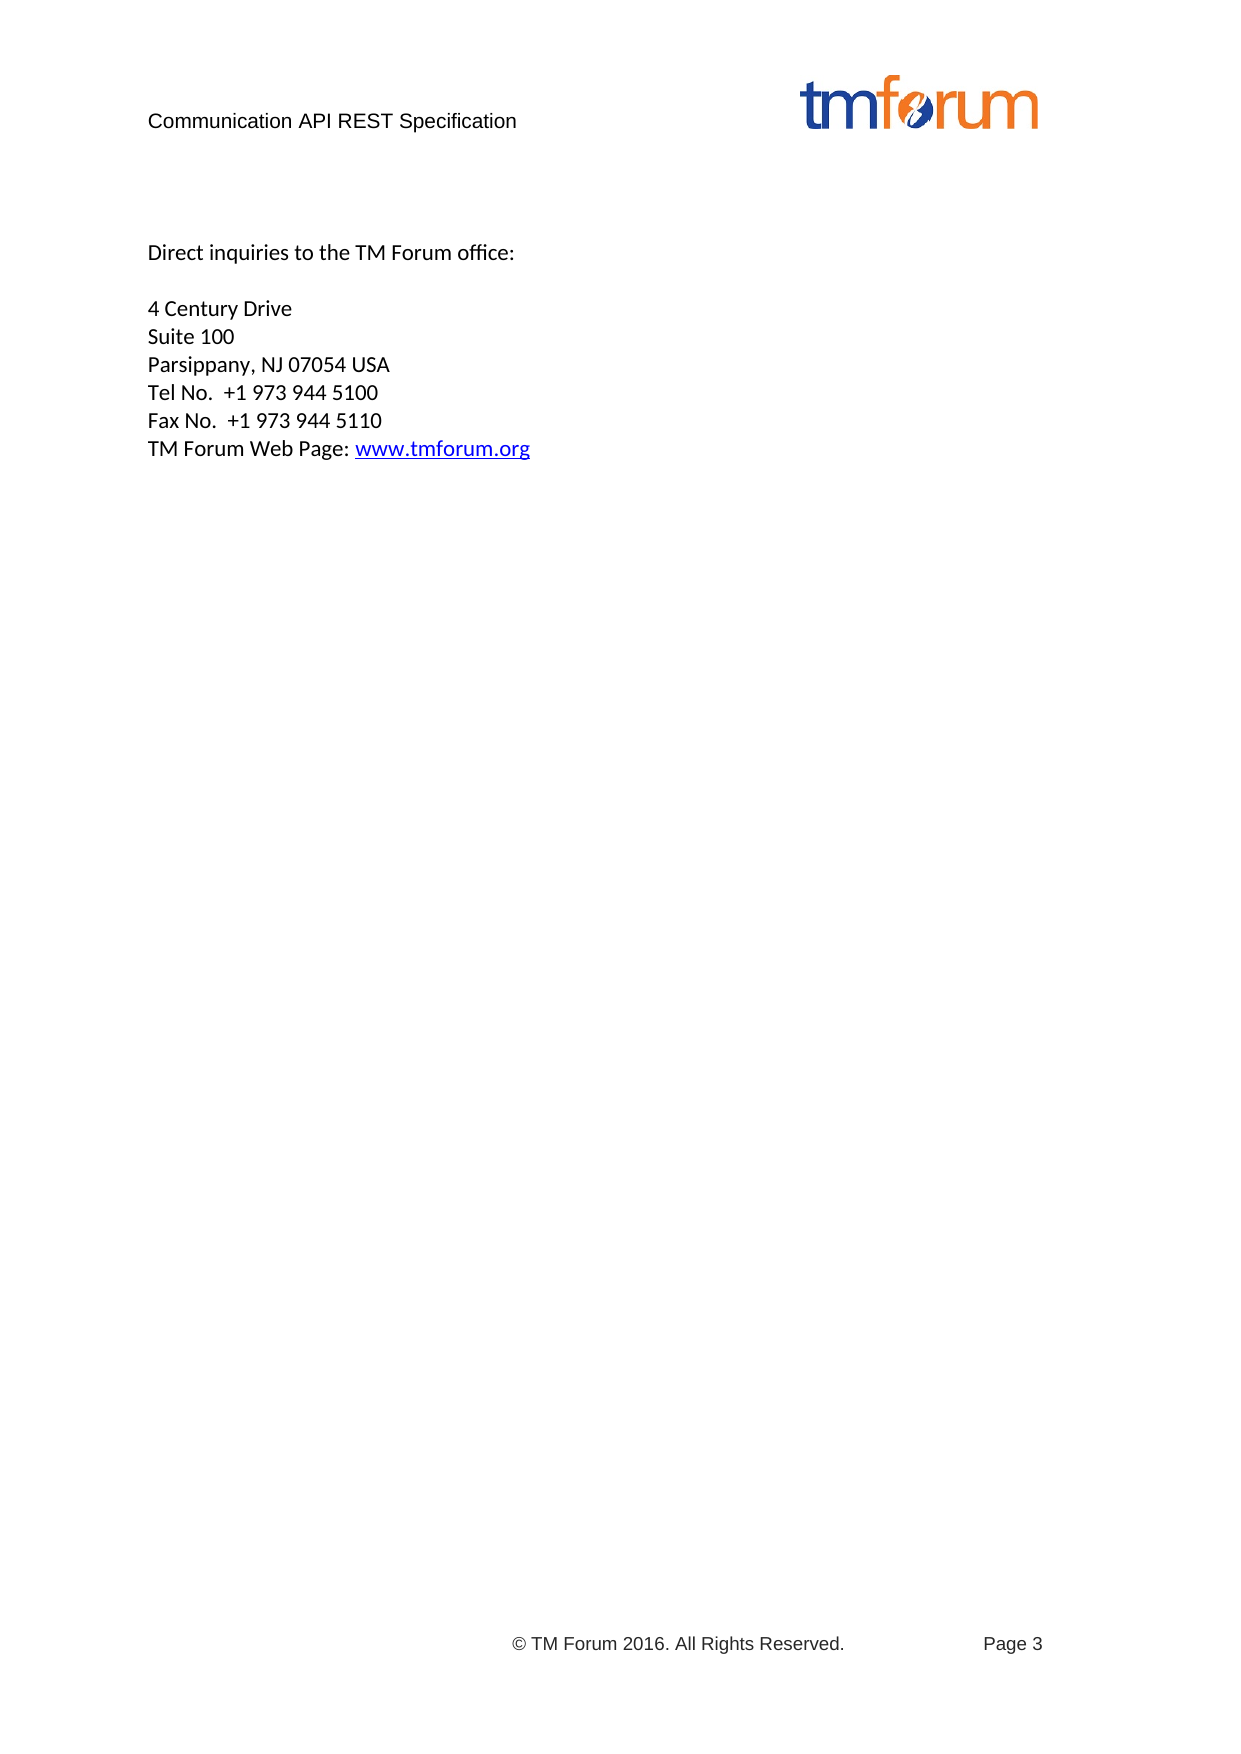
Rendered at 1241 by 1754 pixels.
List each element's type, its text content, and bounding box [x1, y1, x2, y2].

text TM Forum Web Page: www.tmforum.org [148, 434, 1093, 462]
text Fax No. +1 973 944 5110 [148, 406, 1093, 434]
text Direct inquiries to the TM Forum office: [148, 238, 1093, 266]
text Tel No. +1 973 944 5100 [148, 378, 1093, 406]
text 4 Century Drive Suite 100 Parsippany, NJ 07054 USA [148, 294, 1093, 378]
picture [800, 75, 1038, 129]
